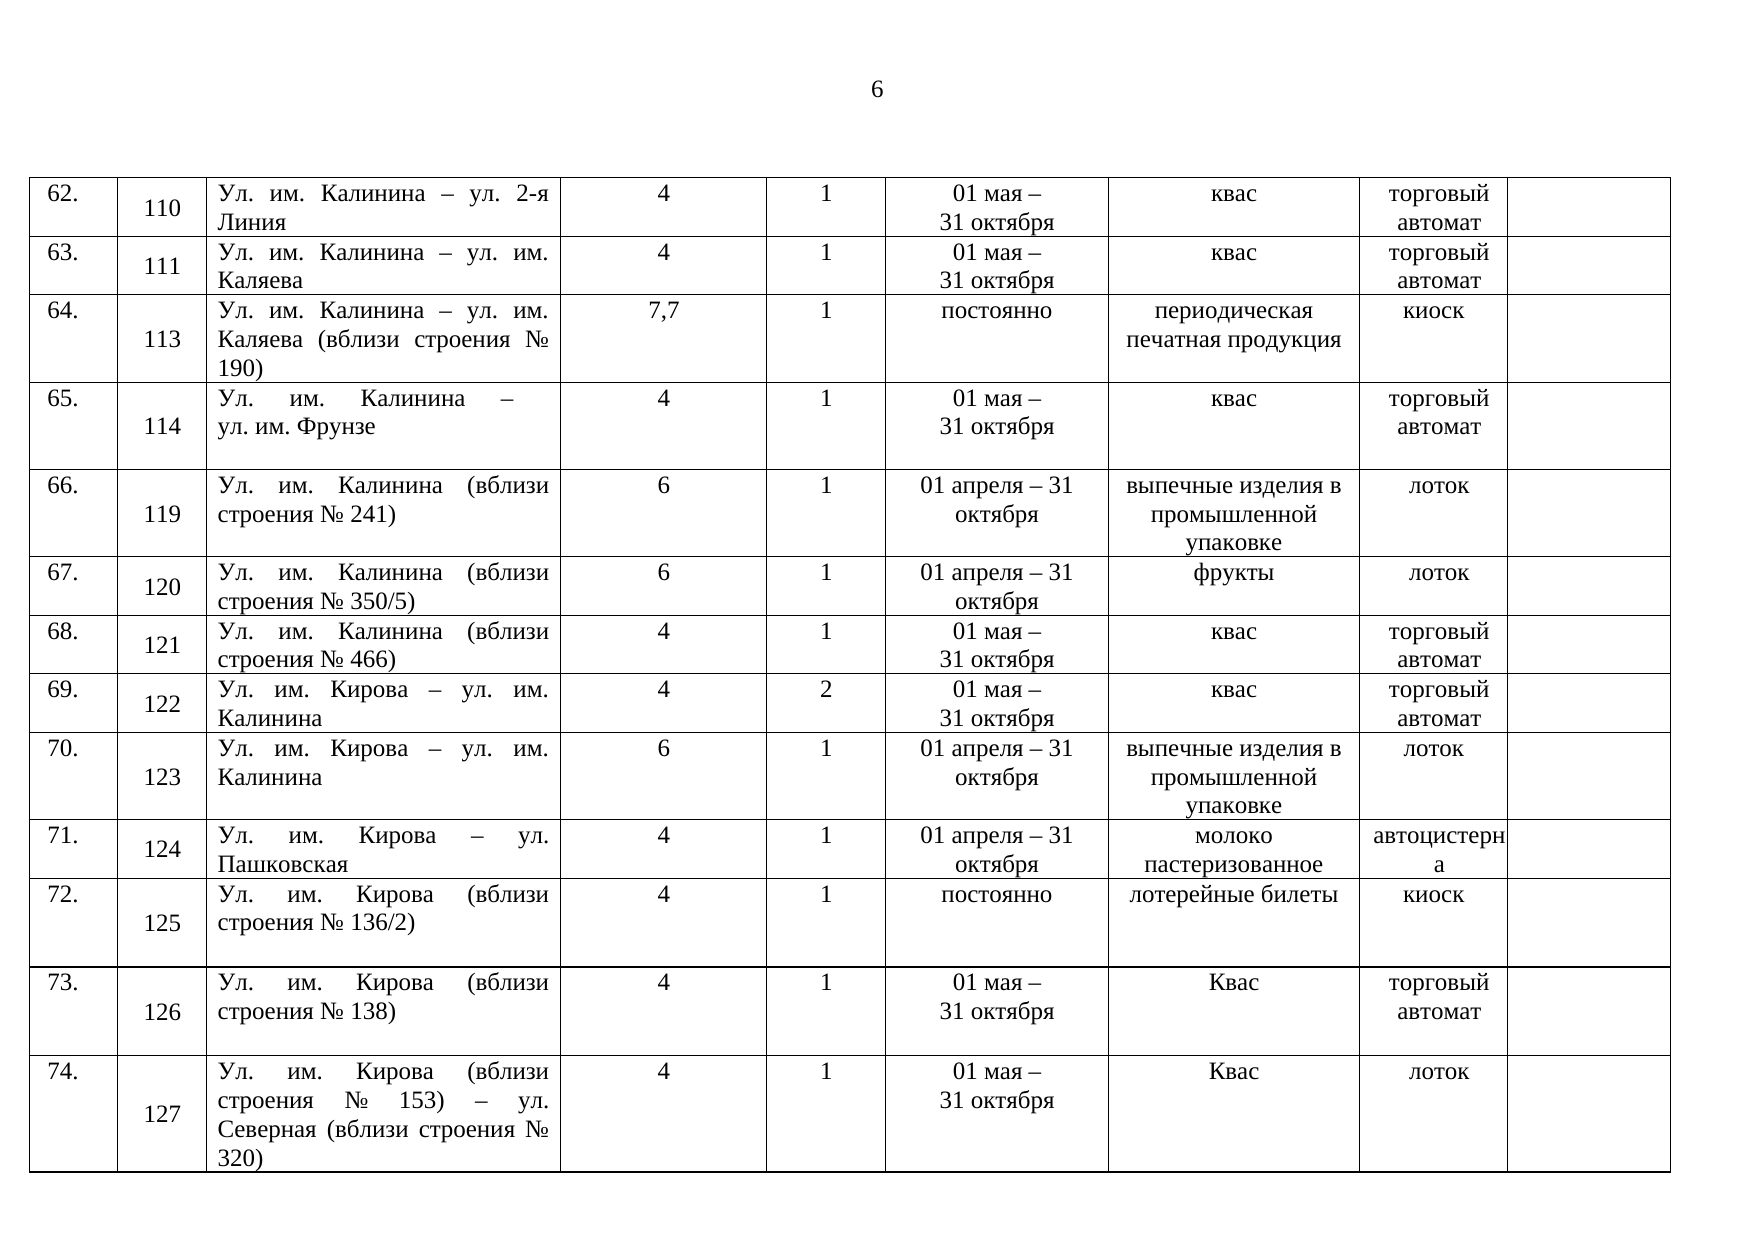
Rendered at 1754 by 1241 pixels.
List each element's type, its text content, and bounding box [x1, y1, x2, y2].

table_cell Ул. им. Кирова – ул. им. Калинина [207, 674, 560, 732]
table_cell Ул. им. Кирова (вблизи строения № 138) [207, 968, 560, 1055]
table_cell Ул. им. Калинина (вблизи строения № 241) [207, 470, 560, 556]
table_cell фрукты [1109, 557, 1359, 615]
table_cell 01 мая – 31 октября [886, 178, 1108, 236]
table_cell торговый автомат [1360, 383, 1507, 469]
table_cell [30, 237, 117, 294]
table_cell квас [1109, 178, 1359, 236]
table_cell 4 [561, 820, 766, 878]
table_cell [1508, 968, 1670, 1055]
table_cell 4 [561, 616, 766, 673]
table_cell 01 апреля – 31 октября [886, 820, 1108, 878]
table_cell Ул. им. Калинина (вблизи строения № 466) [207, 616, 560, 673]
table_cell торговый автомат [1360, 178, 1507, 236]
table_cell 1 [767, 879, 885, 966]
table_cell 01 мая – 31 октября [886, 616, 1108, 673]
table_cell [1508, 557, 1670, 615]
table_cell [30, 674, 117, 732]
table_cell 2 [767, 674, 885, 732]
table_cell Квас [1109, 1056, 1359, 1171]
table_cell 01 мая – 31 октября [886, 968, 1108, 1055]
table_cell [30, 968, 117, 1055]
table_cell Квас [1109, 968, 1359, 1055]
table_cell [1508, 616, 1670, 673]
table_cell 1 [767, 820, 885, 878]
table_cell Ул. им. Калинина – ул. им. Каляева (вблизи строения № 190) [207, 295, 560, 382]
table_cell 6 [561, 557, 766, 615]
table_cell 4 [561, 383, 766, 469]
table_cell 1 [767, 557, 885, 615]
table_cell 122 [118, 674, 206, 732]
table_cell [1508, 879, 1670, 966]
table_cell квас [1109, 383, 1359, 469]
table_cell 1 [767, 733, 885, 819]
table_cell [30, 295, 117, 382]
table_cell 6 [561, 470, 766, 556]
table_cell квас [1109, 616, 1359, 673]
table_cell 121 [118, 616, 206, 673]
table_cell лоток [1360, 470, 1507, 556]
table_cell 01 мая – 31 октября [886, 383, 1108, 469]
table_cell Ул. им. Кирова (вблизи строения № 153) – ул. Северная (вблизи строения № 320) [207, 1056, 560, 1171]
table_cell 4 [561, 237, 766, 294]
table_cell [1508, 470, 1670, 556]
table_cell 113 [118, 295, 206, 382]
table_cell [1508, 1056, 1670, 1171]
table_cell квас [1109, 237, 1359, 294]
table_cell 1 [767, 295, 885, 382]
table_cell периодическая печатная продукция [1109, 295, 1359, 382]
table_cell 01 мая – 31 октября [886, 237, 1108, 294]
table_cell постоянно [886, 295, 1108, 382]
table_cell [30, 1056, 117, 1171]
table_cell 123 [118, 733, 206, 819]
table_cell лотерейные билеты [1109, 879, 1359, 966]
table_cell 127 [118, 1056, 206, 1171]
table_cell [30, 879, 117, 966]
table_cell 1 [767, 616, 885, 673]
table_cell [30, 178, 117, 236]
table_cell [30, 820, 117, 878]
table_cell 1 [767, 383, 885, 469]
table_cell киоск [1360, 295, 1507, 382]
table_cell [1508, 295, 1670, 382]
table_cell Ул. им. Кирова – ул. им. Калинина [207, 733, 560, 819]
table_cell 114 [118, 383, 206, 469]
table_cell 4 [561, 1056, 766, 1171]
table_cell Ул. им. Калинина – ул. им. Каляева [207, 237, 560, 294]
table_cell 125 [118, 879, 206, 966]
table_cell 01 апреля – 31 октября [886, 470, 1108, 556]
table_cell 4 [561, 674, 766, 732]
table_cell [1508, 383, 1670, 469]
table_cell выпечные изделия в промышленной упаковке [1109, 470, 1359, 556]
table_cell [30, 733, 117, 819]
table_cell Ул. им. Калинина (вблизи строения № 350/5) [207, 557, 560, 615]
table_cell 124 [118, 820, 206, 878]
table_cell 4 [561, 178, 766, 236]
table_cell 1 [767, 237, 885, 294]
table_cell [30, 616, 117, 673]
table_cell 01 мая – 31 октября [886, 674, 1108, 732]
table_cell лоток [1360, 557, 1507, 615]
table_cell 01 апреля – 31 октября [886, 733, 1108, 819]
table_cell 7,7 [561, 295, 766, 382]
table_cell 6 [561, 733, 766, 819]
table_cell киоск [1360, 879, 1507, 966]
table_cell 1 [767, 1056, 885, 1171]
table_cell [1508, 820, 1670, 878]
table_cell торговый автомат [1360, 674, 1507, 732]
table_cell торговый автомат [1360, 616, 1507, 673]
table_cell 120 [118, 557, 206, 615]
table_cell 1 [767, 178, 885, 236]
table_cell 111 [118, 237, 206, 294]
table_cell торговый автомат [1360, 237, 1507, 294]
table_cell 1 [767, 968, 885, 1055]
table_cell [1508, 178, 1670, 236]
table_cell 1 [767, 470, 885, 556]
table_cell автоцистерна [1360, 820, 1507, 878]
table_cell Ул. им. Кирова – ул. Пашковская [207, 820, 560, 878]
table_cell [1508, 674, 1670, 732]
table_cell 01 мая – 31 октября [886, 1056, 1108, 1171]
table_cell молоко пастеризованное [1109, 820, 1359, 878]
table_cell 4 [561, 968, 766, 1055]
table_cell [30, 557, 117, 615]
table_cell Ул. им. Калинина – ул. им. Фрунзе [207, 383, 560, 469]
table_cell постоянно [886, 879, 1108, 966]
table_cell торговый автомат [1360, 968, 1507, 1055]
table_cell 4 [561, 879, 766, 966]
table_cell 01 апреля – 31 октября [886, 557, 1108, 615]
table_cell 110 [118, 178, 206, 236]
table_cell Ул. им. Кирова (вблизи строения № 136/2) [207, 879, 560, 966]
table_cell лоток [1360, 1056, 1507, 1171]
table_cell 126 [118, 968, 206, 1055]
table_cell [1508, 733, 1670, 819]
table_cell 119 [118, 470, 206, 556]
table_cell лоток [1360, 733, 1507, 819]
table_cell выпечные изделия в промышленной упаковке [1109, 733, 1359, 819]
table_cell [30, 470, 117, 556]
table_cell [30, 383, 117, 469]
table_cell [1508, 237, 1670, 294]
table_cell квас [1109, 674, 1359, 732]
table_cell Ул. им. Калинина – ул. 2-я Линия [207, 178, 560, 236]
